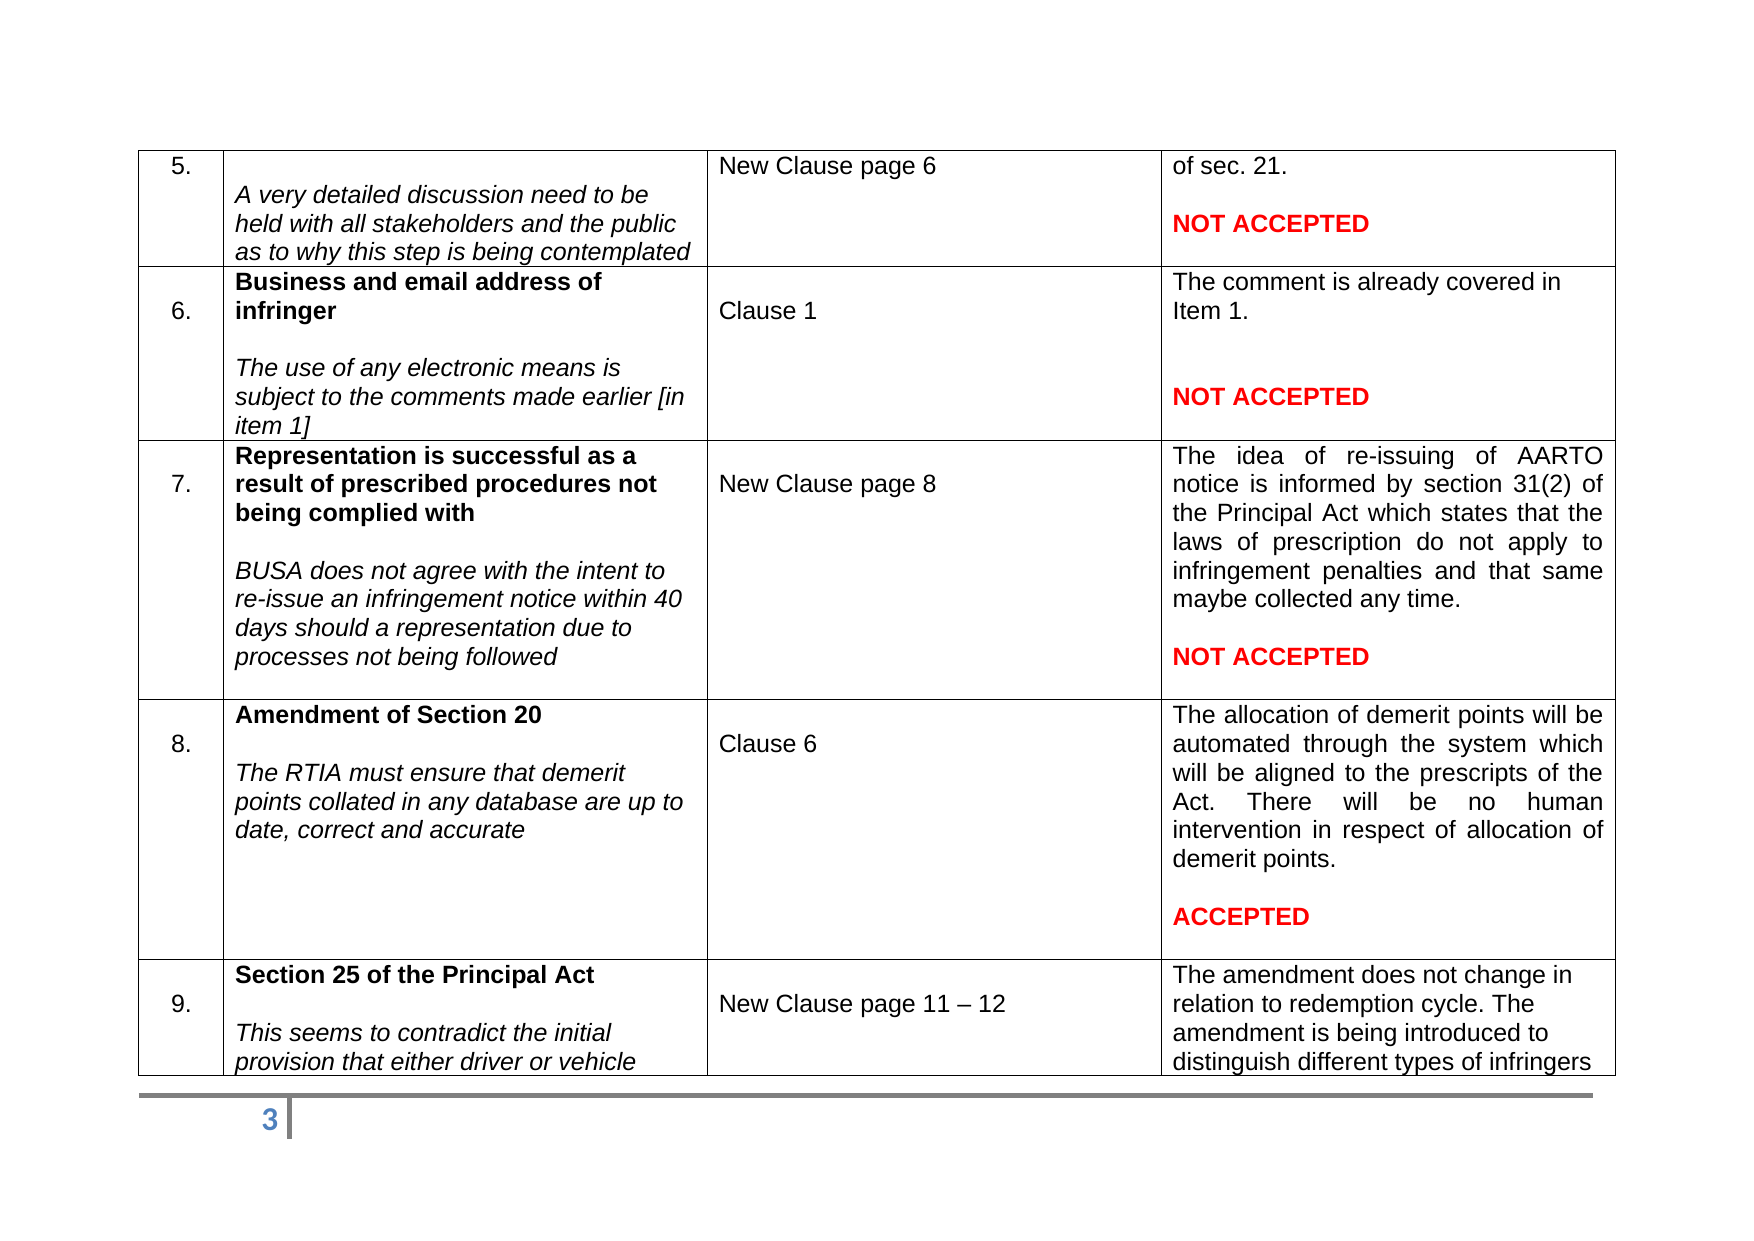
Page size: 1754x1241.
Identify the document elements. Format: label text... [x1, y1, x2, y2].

table_cell New Clause page 6 [708, 151, 1161, 266]
table_cell 6. [139, 267, 223, 439]
table_cell Amendment of Section 20 The RTIA must ensure that demerit points collated in any database are up to date, correct and accurate [224, 700, 707, 959]
table_cell Clause 6 [708, 700, 1161, 959]
table_cell 5. [139, 151, 223, 266]
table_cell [224, 151, 707, 266]
table_cell Representation is successful as a result of prescribed procedures not being complied with BUSA does not agree with the intent to re-issue an infringement notice within 40 days should a representation due to processes not being followed [224, 441, 707, 699]
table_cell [708, 960, 1161, 1075]
table_cell New Clause page 8 [708, 441, 1161, 699]
table_cell 8. [139, 700, 223, 959]
table_cell The comment is already covered in Item 1. NOT ACCEPTED [1162, 267, 1615, 439]
table_cell 7. [139, 441, 223, 699]
table_cell Business and email address of infringer The use of any electronic means is subject to the comments made earlier [in item 1] [224, 267, 707, 439]
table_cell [1162, 151, 1615, 266]
table_cell 9. [139, 960, 223, 1075]
table_cell Clause 1 [708, 267, 1161, 439]
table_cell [1162, 960, 1615, 1075]
table_cell The idea of re-issuing of AARTO notice is informed by section 31(2) of the Principal Act which states that the laws of prescription do not apply to infringement penalties and that same maybe collected any time. NOT ACCEPTED [1162, 441, 1615, 699]
table_cell The allocation of demerit points will be automated through the system which will be aligned to the prescripts of the Act. There will be no human intervention in respect of allocation of demerit points. ACCEPTED [1162, 700, 1615, 959]
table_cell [224, 960, 707, 1075]
